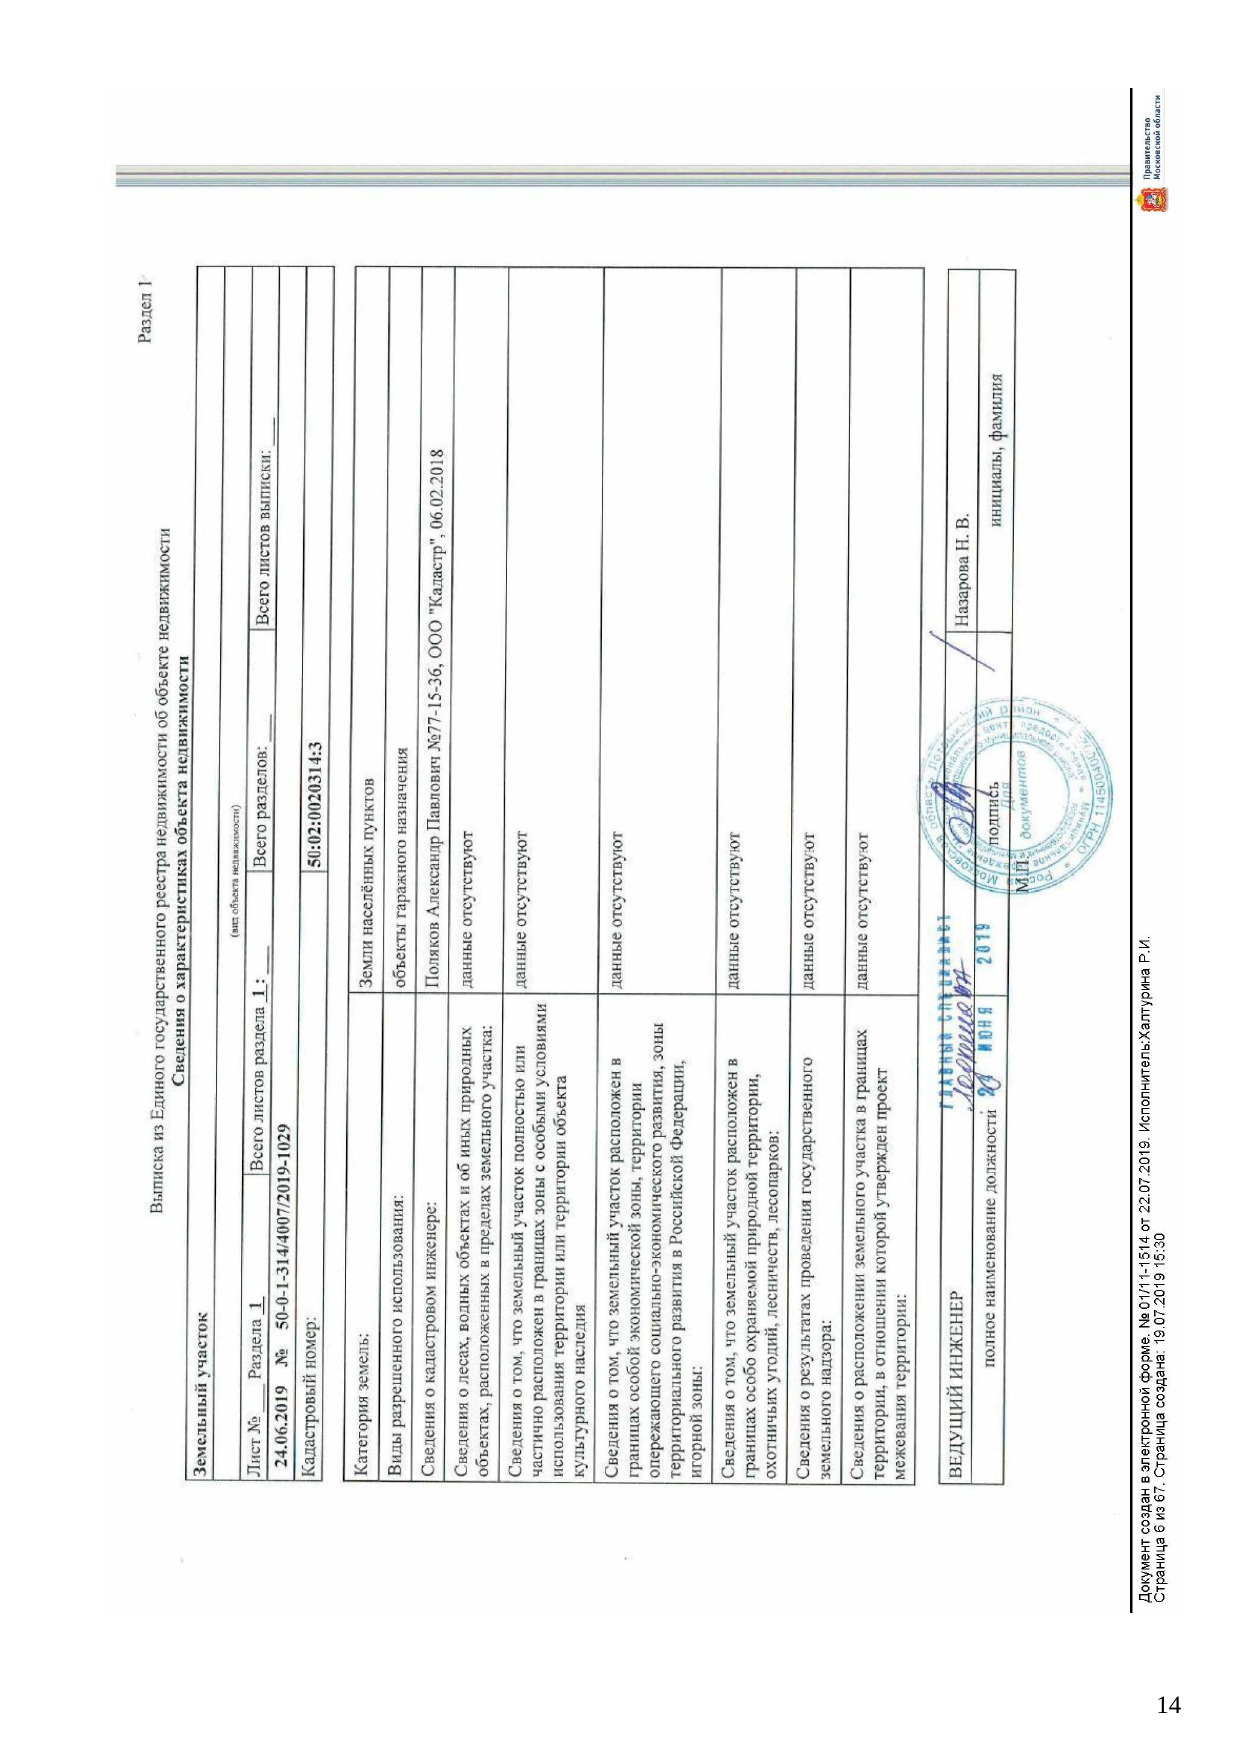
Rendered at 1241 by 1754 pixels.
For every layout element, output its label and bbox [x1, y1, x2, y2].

picture [103, 88, 1182, 1613]
